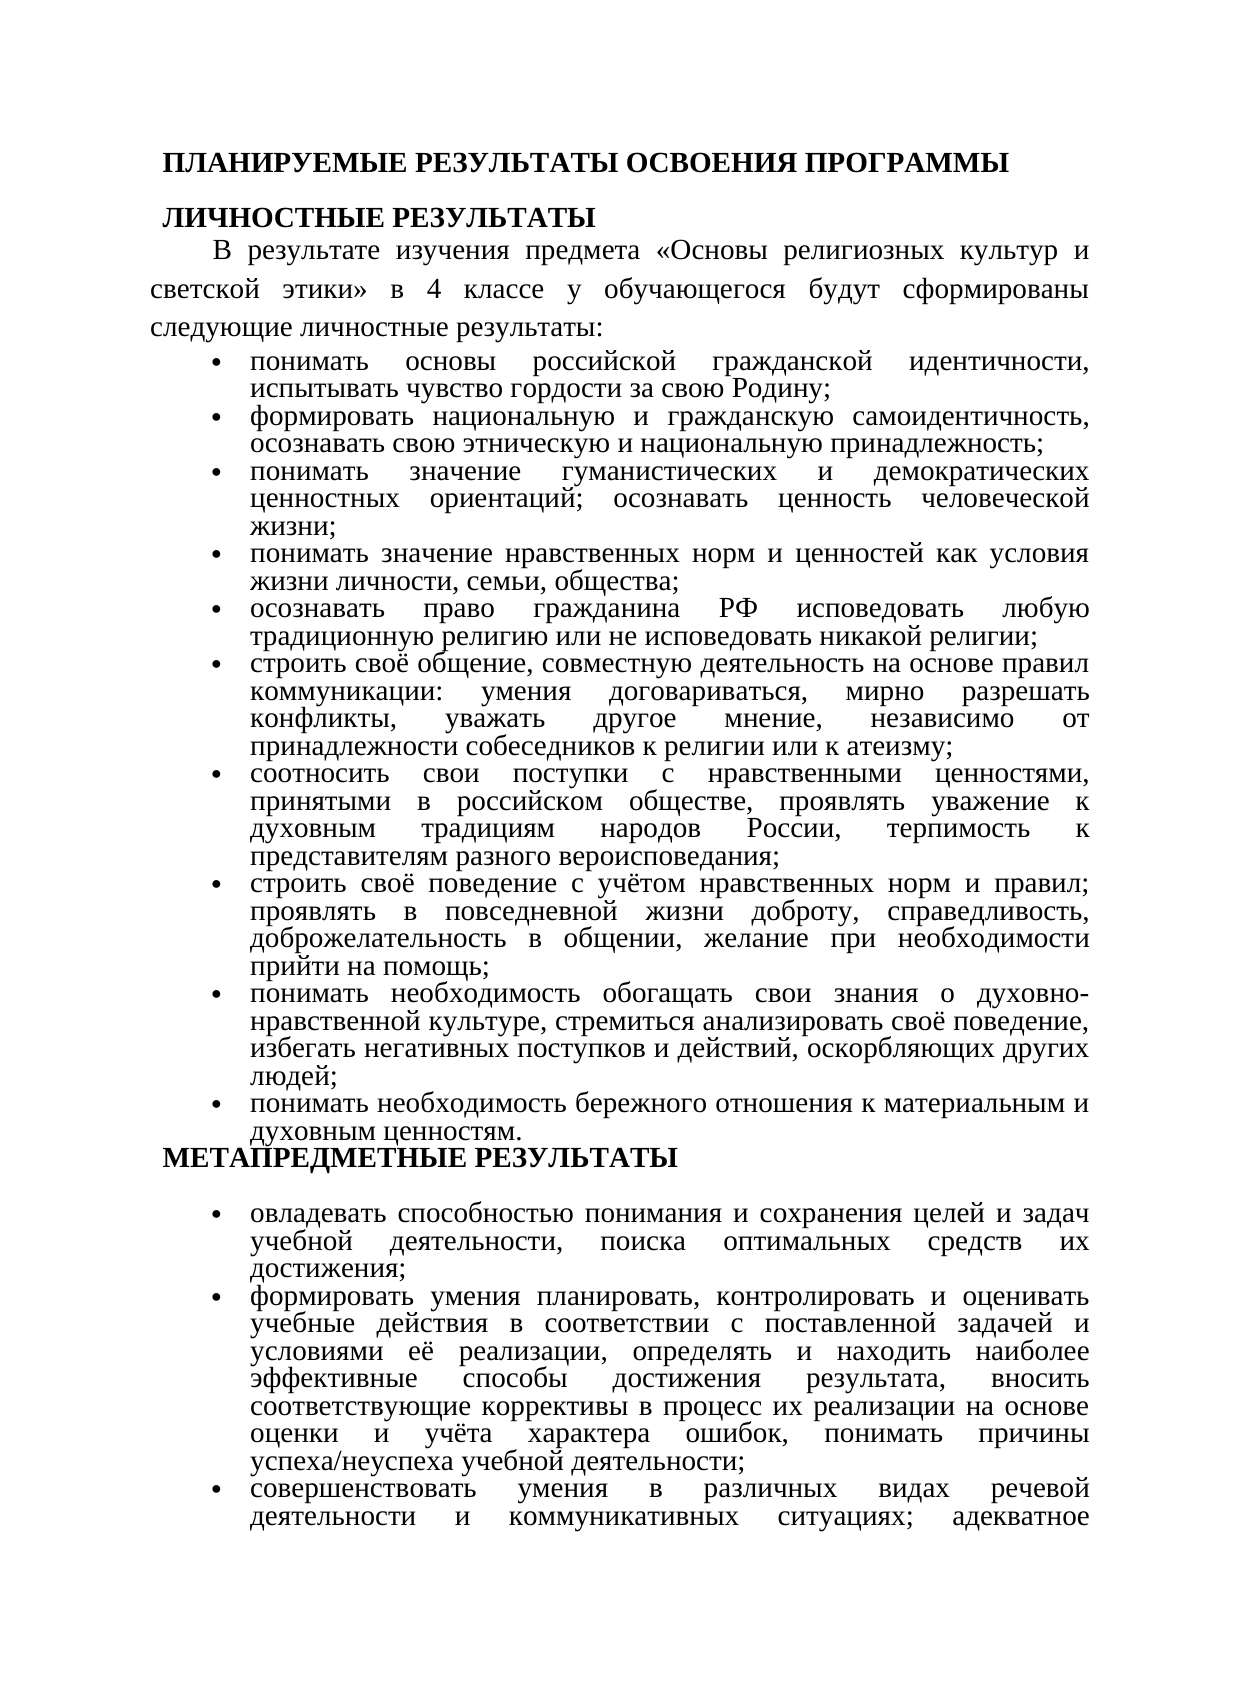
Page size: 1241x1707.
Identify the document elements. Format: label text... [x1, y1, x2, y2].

list понимать значение нравственных норм и ценностей как условия жизни личности, семьи, общества; [212, 541, 1090, 596]
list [212, 1476, 1090, 1531]
list понимать необходимость бережного отношения к материальным и духовным ценностям. [212, 1091, 1090, 1146]
text МЕТАПРЕДМЕТНЫЕ РЕЗУЛЬТАТЫ [162, 1146, 1090, 1173]
text ЛИЧНОСТНЫЕ РЕЗУЛЬТАТЫ [162, 205, 1090, 232]
list осознавать право гражданина РФ исповедовать любую традиционную религию или не исповедовать никакой религии; [212, 596, 1090, 651]
list строить своё общение, совместную деятельность на основе правил коммуникации: умения договариваться, мирно разрешать конфликты, уважать другое мнение, независимо от принадлежности собеседников к религии или к атеизму; [212, 651, 1090, 761]
list формировать национальную и гражданскую самоидентичность, осознавать свою этническую и национальную принадлежность; [212, 403, 1090, 458]
list овладевать способностью понимания и сохранения целей и задач учебной деятельности, поиска оптимальных средств их достижения; [212, 1201, 1090, 1283]
text В результате изучения предмета «Основы религиозных культур и светской этики» в 4 классе у обучающегося будут сформированы следующие личностные результаты: [150, 232, 1090, 343]
list понимать основы российской гражданской идентичности, испытывать чувство гордости за свою Родину; [212, 348, 1090, 403]
list понимать значение гуманистических и демократических ценностных ориентаций; осознавать ценность человеческой жизни; [212, 458, 1090, 541]
list формировать умения планировать, контролировать и оценивать учебные действия в соответствии с поставленной задачей и условиями её реализации, определять и находить наиболее эффективные способы достижения результата, вносить соответствующие коррективы в процесс их реализации на основе оценки и учёта характера ошибок, понимать причины успеха/неуспеха учебной деятельности; [212, 1283, 1090, 1476]
list понимать необходимость обогащать свои знания о духовно-нравственной культуре, стремиться анализировать своё поведение, избегать негативных поступков и действий, оскорбляющих других людей; [212, 981, 1090, 1091]
list соотносить свои поступки с нравственными ценностями, принятыми в российском обществе, проявлять уважение к духовным традициям народов России, терпимость к представителям разного вероисповедания; [212, 761, 1090, 871]
text ПЛАНИРУЕМЫЕ РЕЗУЛЬТАТЫ ОСВОЕНИЯ ПРОГРАММЫ [162, 150, 1090, 177]
list строить своё поведение с учётом нравственных норм и правил; проявлять в повседневной жизни доброту, справедливость, доброжелательность в общении, желание при необходимости прийти на помощь; [212, 871, 1090, 981]
